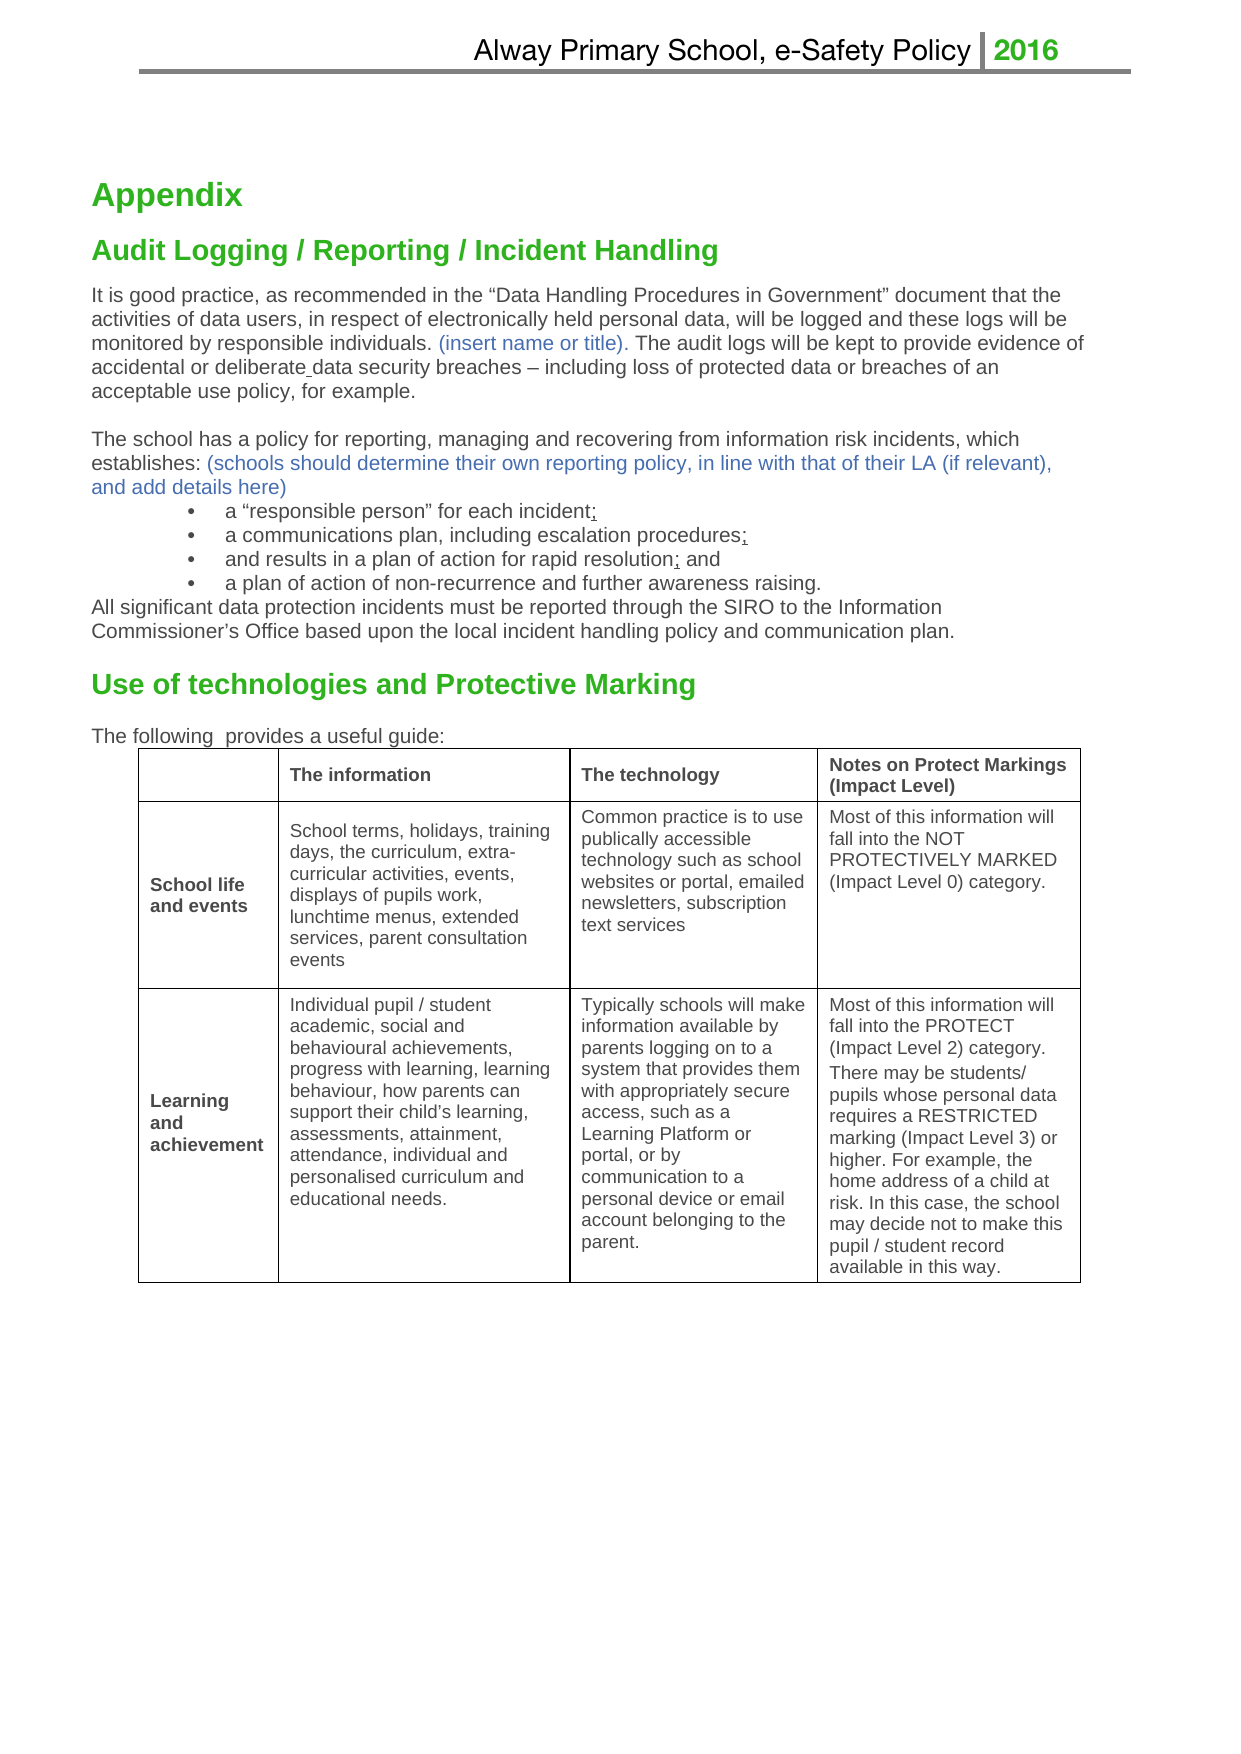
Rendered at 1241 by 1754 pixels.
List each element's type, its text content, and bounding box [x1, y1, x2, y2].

table_cell Individual pupil / student academic, social and behavioural achievements, progress with learning, learning behaviour, how parents can support their child’s learning, assessments, attainment, attendance, individual and personalised curriculum and educational needs. [279, 989, 569, 1282]
table_cell Common practice is to use publically accessible technology such as school websites or portal, emailed newsletters, subscription text services [571, 802, 817, 988]
text Use of technologies and Protective Marking [91, 667, 1090, 700]
table_header The information [279, 749, 569, 801]
list a plan of action of non-recurrence and further awareness raising. [187, 571, 1090, 595]
list a “responsible person” for each incident; [187, 499, 1090, 523]
text The school has a policy for reporting, managing and recovering from information risk incidents, which establishes: (schools should determine their own reporting policy, in line with that of their LA (if relevant), and add details here) [91, 427, 1090, 499]
text It is good practice, as recommended in the “Data Handling Procedures in Government” document that the activities of data users, in respect of electronically held personal data, will be logged and these logs will be monitored by responsible individuals. (insert name or title). The audit logs will be kept to provide evidence of accidental or deliberate data security breaches – including loss of protected data or breaches of an acceptable use policy, for example. [91, 283, 1090, 403]
table_cell School life and events [139, 802, 278, 988]
text Appendix [91, 175, 1090, 214]
table_cell Most of this information will fall into the NOT PROTECTIVELY MARKED (Impact Level 0) category. [818, 802, 1080, 988]
table_header The technology [571, 749, 817, 801]
text All significant data protection incidents must be reported through the SIRO to the Information Commissioner’s Office based upon the local incident handling policy and communication plan. [91, 595, 1090, 643]
text The following provides a useful guide: [91, 724, 1090, 748]
list and results in a plan of action for rapid resolution; and [187, 547, 1090, 571]
table_cell Learning and achievement [139, 989, 278, 1282]
table_cell Typically schools will make information available by parents logging on to a system that provides them with appropriately secure access, such as a Learning Platform or portal, or by communication to a personal device or email account belonging to the parent. [571, 989, 817, 1282]
table_header [139, 749, 278, 801]
list a communications plan, including escalation procedures; [187, 523, 1090, 547]
text Audit Logging / Reporting / Incident Handling [91, 233, 1090, 267]
table_header Notes on Protect Markings (Impact Level) [818, 749, 1080, 801]
table_cell School terms, holidays, training days, the curriculum, extra-curricular activities, events, displays of pupils work, lunchtime menus, extended services, parent consultation events [279, 802, 569, 988]
table_cell Most of this information will fall into the PROTECT (Impact Level 2) category. There may be students/ pupils whose personal data requires a RESTRICTED marking (Impact Level 3) or higher. For example, the home address of a child at risk. In this case, the school may decide not to make this pupil / student record available in this way. [818, 989, 1080, 1282]
